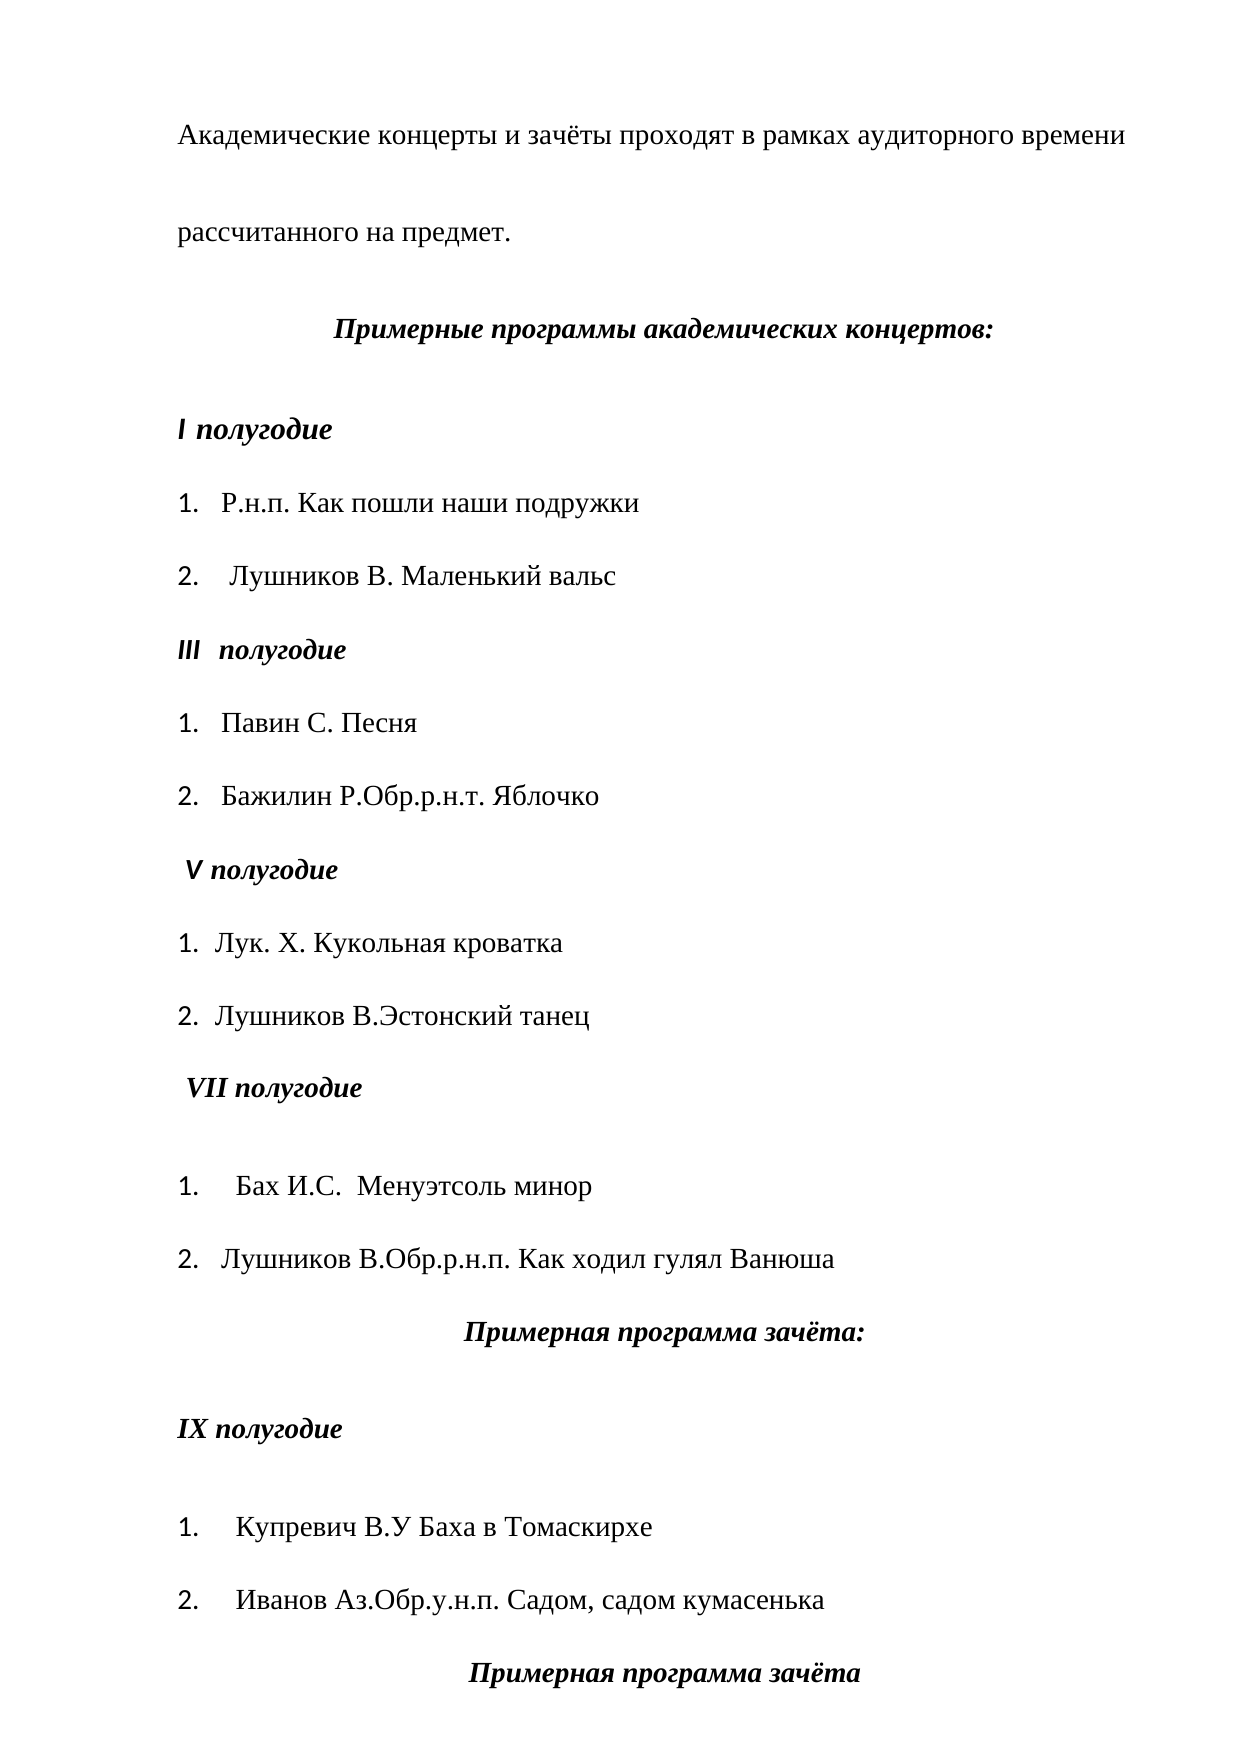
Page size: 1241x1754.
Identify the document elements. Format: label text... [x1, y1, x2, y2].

list Лук. Х. Кукольная кроватка [177, 924, 1152, 959]
list Лушников В.Эстонский танец [177, 997, 1152, 1033]
list Павин С. Песня [177, 704, 1152, 739]
list полугодие [177, 409, 1152, 447]
text IX полугодие [177, 1411, 1152, 1445]
list Лушников В.Обр.р.н.п. Как ходил гулял Ванюша [177, 1241, 1152, 1276]
list Бажилин Р.Обр.р.н.т. Яблочко [177, 777, 1152, 812]
list Иванов Аз.Обр.у.н.п. Садом, садом кумасенька [177, 1581, 1152, 1616]
text Примерная программа зачёта: [150, 1314, 1179, 1347]
list полугодие [184, 851, 1152, 886]
text Примерные программы академических концертов: [333, 312, 1152, 345]
text VII полугодие [185, 1071, 1152, 1104]
list полугодие [177, 631, 1152, 667]
list Р.н.п. Как пошли наши подружки [177, 484, 1152, 520]
text Примерная программа зачёта [150, 1655, 1179, 1688]
list Бах И.С. Менуэтсоль минор [177, 1167, 1152, 1203]
text Академические концерты и зачёты проходят в рамках аудиторного времени [177, 117, 1152, 151]
list Лушников В. Маленький вальс [177, 557, 1152, 593]
list Купревич В.У Баха в Томаскирхе [177, 1508, 1152, 1543]
text рассчитанного на предмет. [177, 214, 1152, 248]
